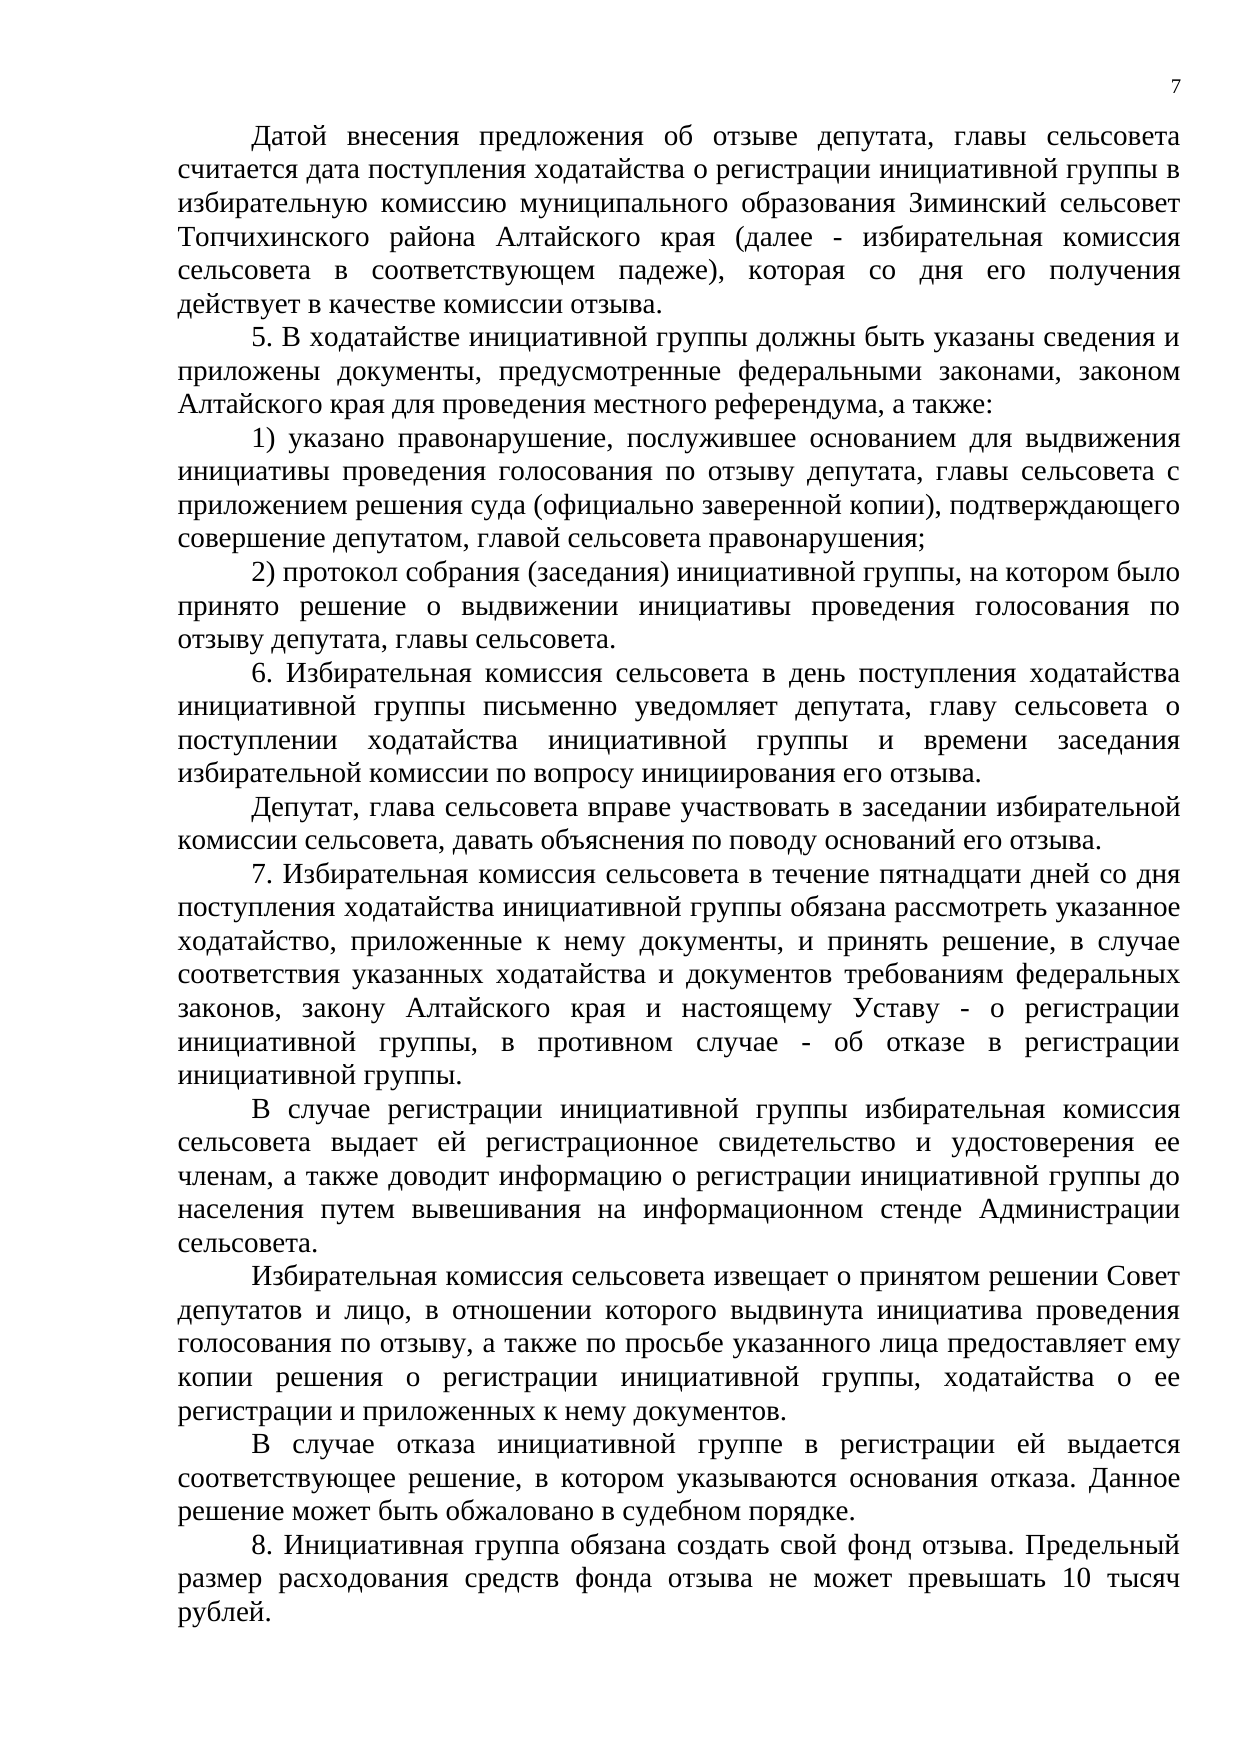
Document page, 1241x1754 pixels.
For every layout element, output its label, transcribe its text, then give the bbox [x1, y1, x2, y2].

text 5. В ходатайстве инициативной группы должны быть указаны сведения и приложены документы, предусмотренные федеральными законами, законом Алтайского края для проведения местного референдума, а также: [177, 319, 1181, 420]
text Датой внесения предложения об отзыве депутата, главы сельсовета считается дата поступления ходатайства о регистрации инициативной группы в избирательную комиссию муниципального образования Зиминский сельсовет Топчихинского района Алтайского края (далее - избирательная комиссия сельсовета в соответствующем падеже), которая со дня его получения действует в качестве комиссии отзыва. [177, 118, 1181, 319]
text 6. Избирательная комиссия сельсовета в день поступления ходатайства инициативной группы письменно уведомляет депутата, главу сельсовета о поступлении ходатайства инициативной группы и времени заседания избирательной комиссии по вопросу инициирования его отзыва. [177, 655, 1181, 789]
text Депутат, глава сельсовета вправе участвовать в заседании избирательной комиссии сельсовета, давать объяснения по поводу оснований его отзыва. [177, 789, 1181, 856]
text В случае регистрации инициативной группы избирательная комиссия сельсовета выдает ей регистрационное свидетельство и удостоверения ее членам, а также доводит информацию о регистрации инициативной группы до населения путем вывешивания на информационном стенде Администрации сельсовета. [177, 1091, 1181, 1258]
text В случае отказа инициативной группе в регистрации ей выдается соответствующее решение, в котором указываются основания отказа. Данное решение может быть обжаловано в судебном порядке. [177, 1426, 1181, 1527]
text Избирательная комиссия сельсовета извещает о принятом решении Совет депутатов и лицо, в отношении которого выдвинута инициатива проведения голосования по отзыву, а также по просьбе указанного лица предоставляет ему копии решения о регистрации инициативной группы, ходатайства о ее регистрации и приложенных к нему документов. [177, 1258, 1181, 1426]
text 1) указано правонарушение, послужившее основанием для выдвижения инициативы проведения голосования по отзыву депутата, главы сельсовета с приложением решения суда (официально заверенной копии), подтверждающего совершение депутатом, главой сельсовета правонарушения; [177, 420, 1181, 554]
text 7. Избирательная комиссия сельсовета в течение пятнадцати дней со дня поступления ходатайства инициативной группы обязана рассмотреть указанное ходатайство, приложенные к нему документы, и принять решение, в случае соответствия указанных ходатайства и документов требованиям федеральных законов, закону Алтайского края и настоящему Уставу - о регистрации инициативной группы, в противном случае - об отказе в регистрации инициативной группы. [177, 856, 1181, 1091]
text 8. Инициативная группа обязана создать свой фонд отзыва. Предельный размер расходования средств фонда отзыва не может превышать 10 тысяч рублей. [177, 1527, 1181, 1627]
text 2) протокол собрания (заседания) инициативной группы, на котором было принято решение о выдвижении инициативы проведения голосования по отзыву депутата, главы сельсовета. [177, 554, 1181, 655]
